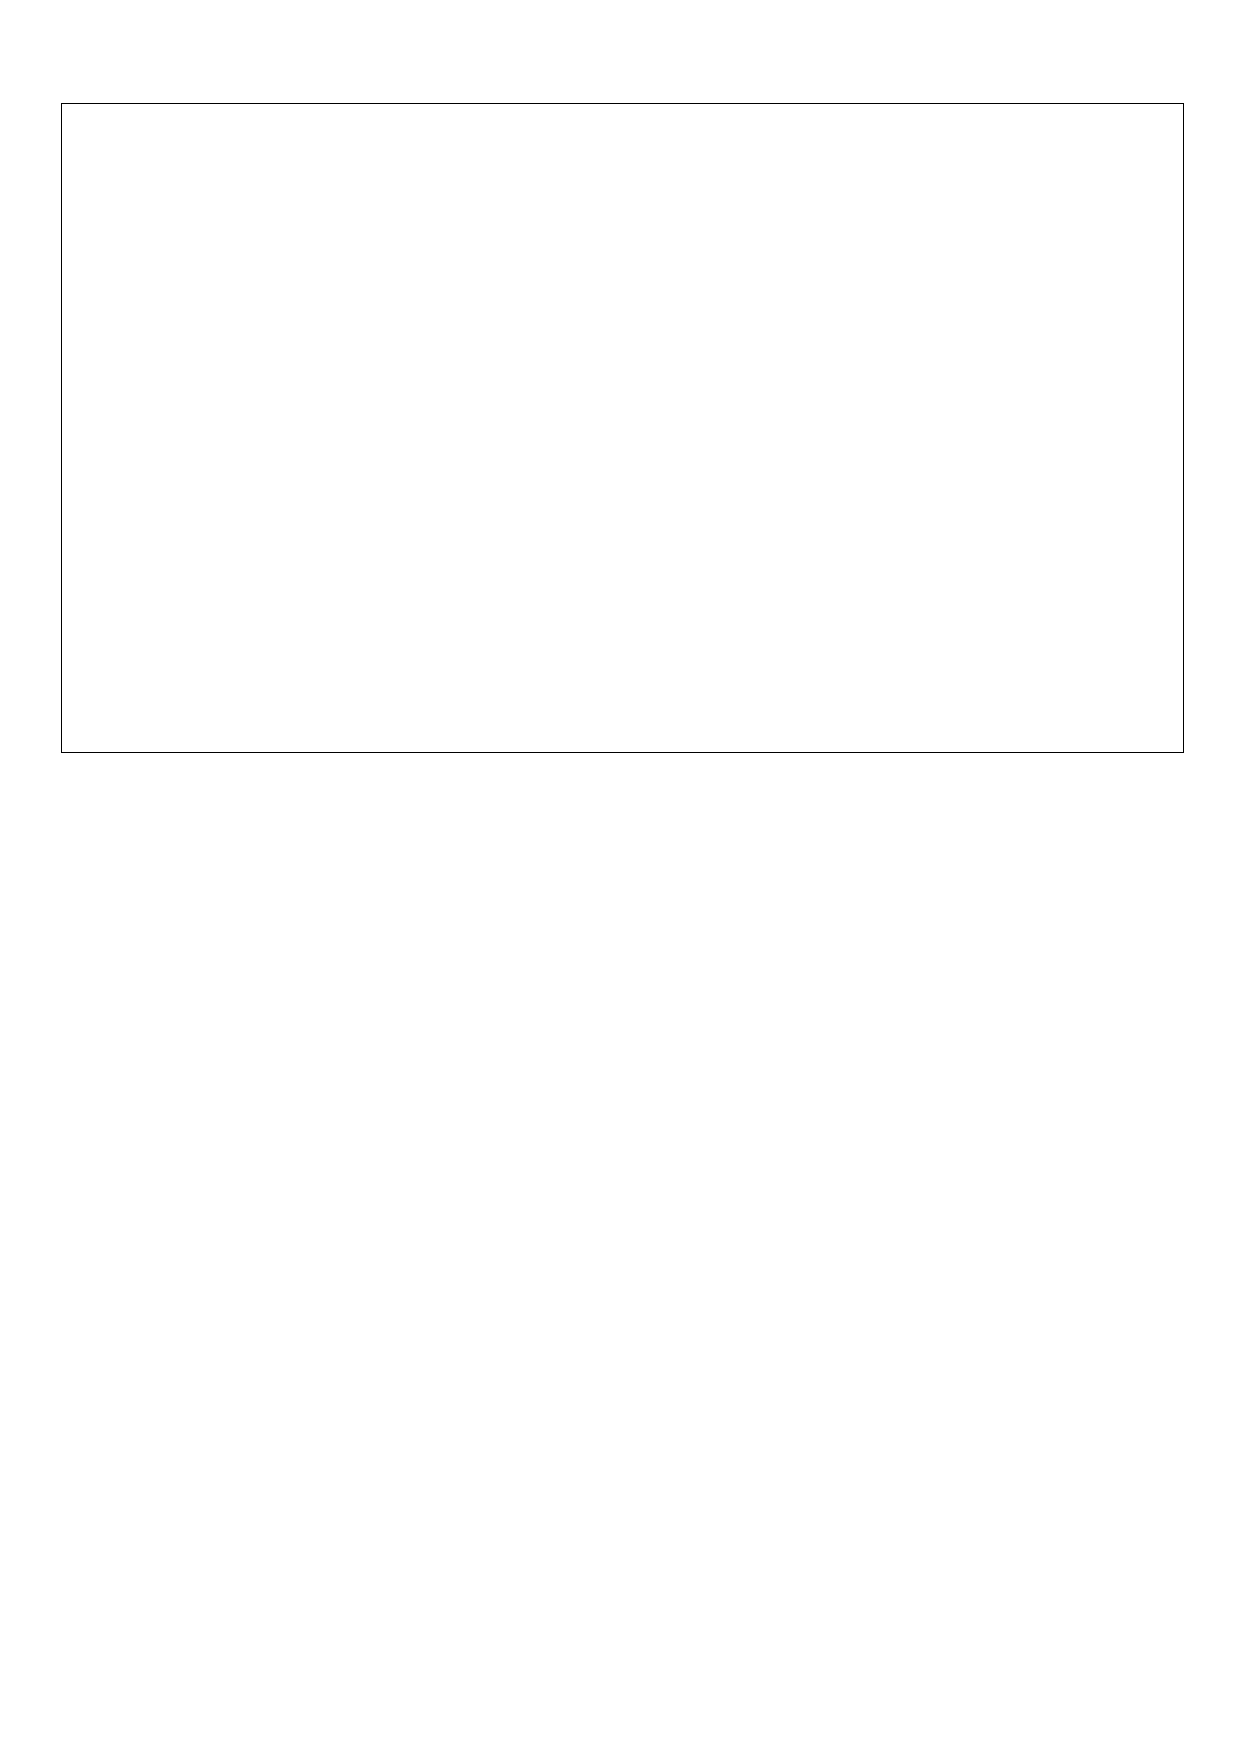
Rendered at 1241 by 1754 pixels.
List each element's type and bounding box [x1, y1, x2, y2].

table_header [62, 104, 1183, 752]
